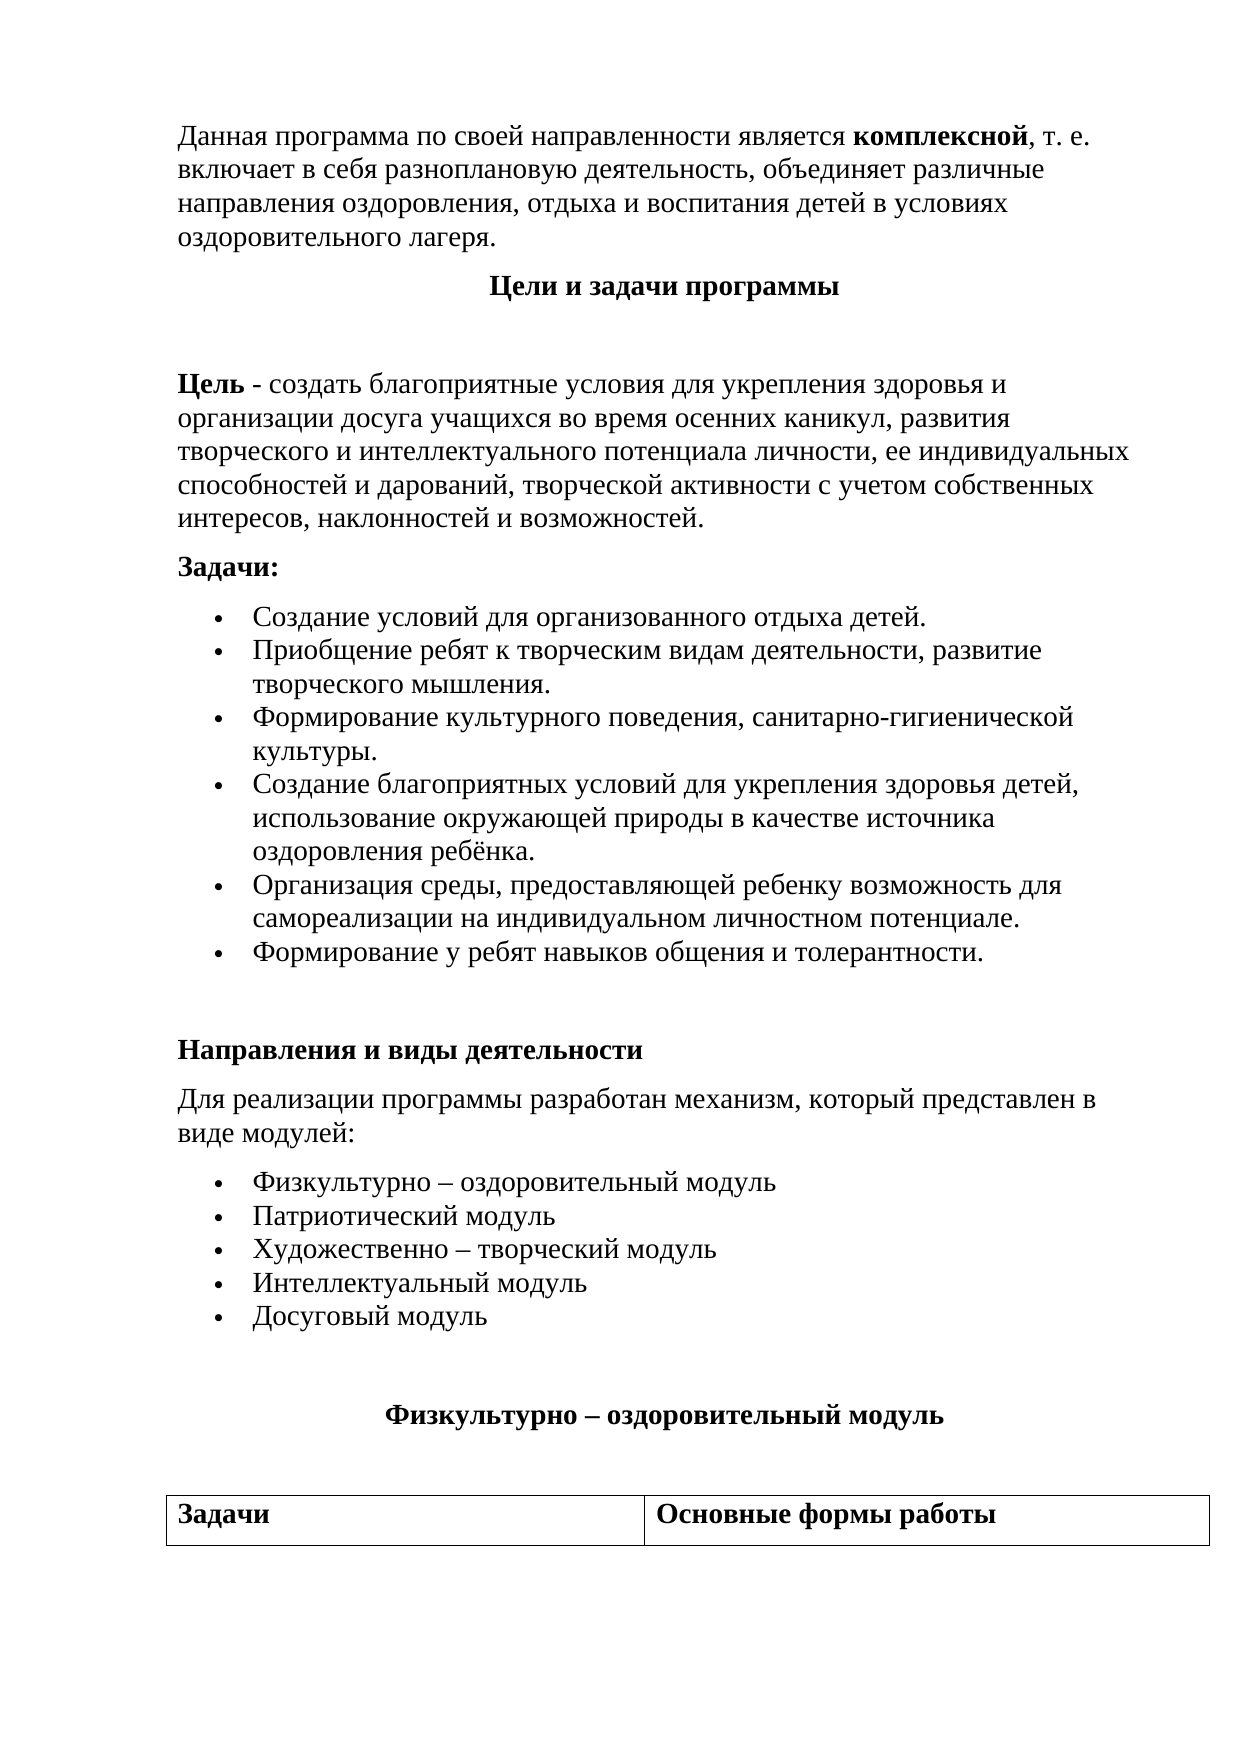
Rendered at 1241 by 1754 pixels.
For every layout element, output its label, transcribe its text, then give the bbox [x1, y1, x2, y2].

list Создание благоприятных условий для укрепления здоровья детей, использование окружающей природы в качестве источника оздоровления ребёнка. [215, 766, 1152, 867]
table_header Задачи [167, 1496, 644, 1545]
text Задачи: [177, 549, 1152, 583]
text Цели и задачи программы [177, 268, 1152, 301]
text Физкультурно – оздоровительный модуль [177, 1397, 1152, 1430]
list Создание условий для организованного отдыха детей. [215, 599, 1152, 632]
list Художественно – творческий модуль [215, 1231, 1152, 1265]
list Патриотический модуль [215, 1198, 1152, 1231]
list Интеллектуальный модуль [215, 1265, 1152, 1298]
list Приобщение ребят к творческим видам деятельности, развитие творческого мышления. [215, 632, 1152, 699]
list Формирование у ребят навыков общения и толерантности. [215, 934, 1152, 968]
text Данная программа по своей направленности является комплексной, т. е. включает в себя разноплановую деятельность, объединяет различные направления оздоровления, отдыха и воспитания детей в условиях оздоровительного лагеря. [177, 118, 1152, 252]
text Направления и виды деятельности [177, 1032, 1152, 1066]
list Физкультурно – оздоровительный модуль [215, 1164, 1152, 1198]
text Цель - создать благоприятные условия для укрепления здоровья и организации досуга учащихся во время осенних каникул, развития творческого и интеллектуального потенциала личности, ее индивидуальных способностей и дарований, творческой активности с учетом собственных интересов, наклонностей и возможностей. [177, 366, 1152, 534]
text Для реализации программы разработан механизм, который представлен в виде модулей: [177, 1082, 1152, 1149]
list Досуговый модуль [215, 1298, 1152, 1332]
list Формирование культурного поведения, санитарно-гигиенической культуры. [215, 699, 1152, 766]
table_header Основные формы работы [645, 1496, 1209, 1545]
list Организация среды, предоставляющей ребенку возможность для самореализации на индивидуальном личностном потенциале. [215, 867, 1152, 934]
